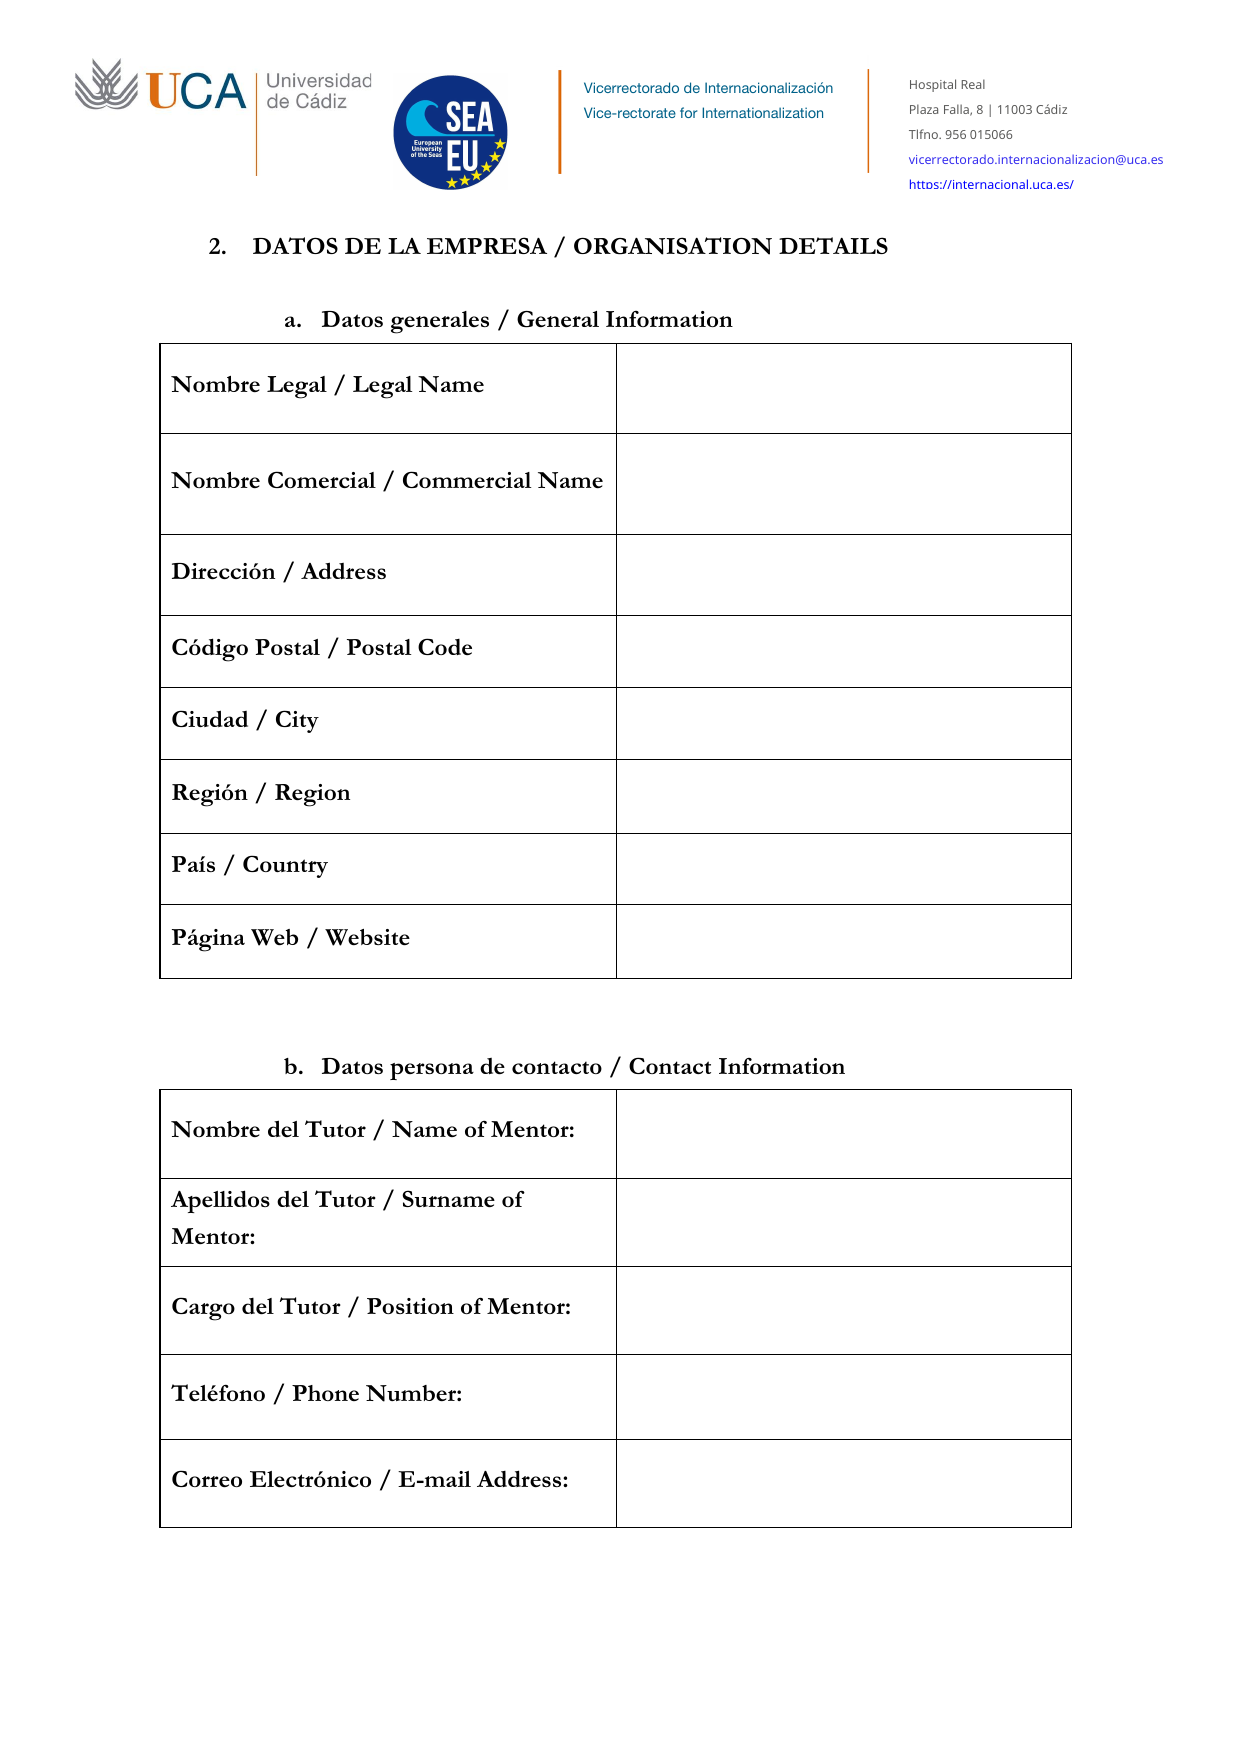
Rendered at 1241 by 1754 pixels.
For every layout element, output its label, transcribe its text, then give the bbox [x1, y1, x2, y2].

table_cell Dirección / Address [161, 535, 616, 615]
picture [721, 85, 727, 92]
table_header [617, 344, 1071, 433]
picture [679, 107, 683, 118]
table_cell [617, 1179, 1071, 1266]
table_cell Página Web / Website [161, 905, 616, 978]
table_cell [617, 834, 1071, 904]
table_cell Región / Region [161, 760, 616, 832]
table_cell Correo Electrónico / E-mail Address: [161, 1440, 616, 1527]
table_cell [617, 905, 1071, 978]
table_header Nombre Legal / Legal Name [161, 344, 616, 433]
table_cell [617, 535, 1071, 615]
table_cell [617, 760, 1071, 832]
table_cell [617, 1267, 1071, 1354]
table_cell [617, 434, 1071, 534]
table_cell [617, 1440, 1071, 1527]
table_header [617, 1090, 1071, 1177]
table_cell Código Postal / Postal Code [161, 616, 616, 687]
list DATOS DE LA EMPRESA / ORGANISATION DETAILS [209, 233, 1069, 261]
picture [75, 58, 372, 176]
table_cell Teléfono / Phone Number: [161, 1355, 616, 1439]
table_cell Cargo del Tutor / Position of Mentor: [161, 1267, 616, 1354]
table_cell Nombre Comercial / Commercial Name [161, 434, 616, 534]
table_cell [617, 1355, 1071, 1439]
list Datos persona de contacto / Contact Information [284, 1052, 1069, 1081]
table_cell Ciudad / City [161, 688, 616, 759]
picture [392, 73, 508, 190]
table_header Nombre del Tutor / Name of Mentor: [161, 1090, 616, 1177]
table_cell Apellidos del Tutor / Surname of Mentor: [161, 1179, 616, 1266]
table_cell [617, 616, 1071, 687]
picture [555, 56, 563, 174]
list Datos generales / General Information [284, 306, 1069, 334]
picture [866, 55, 870, 173]
table_cell País / Country [161, 834, 616, 904]
table_cell [617, 688, 1071, 759]
